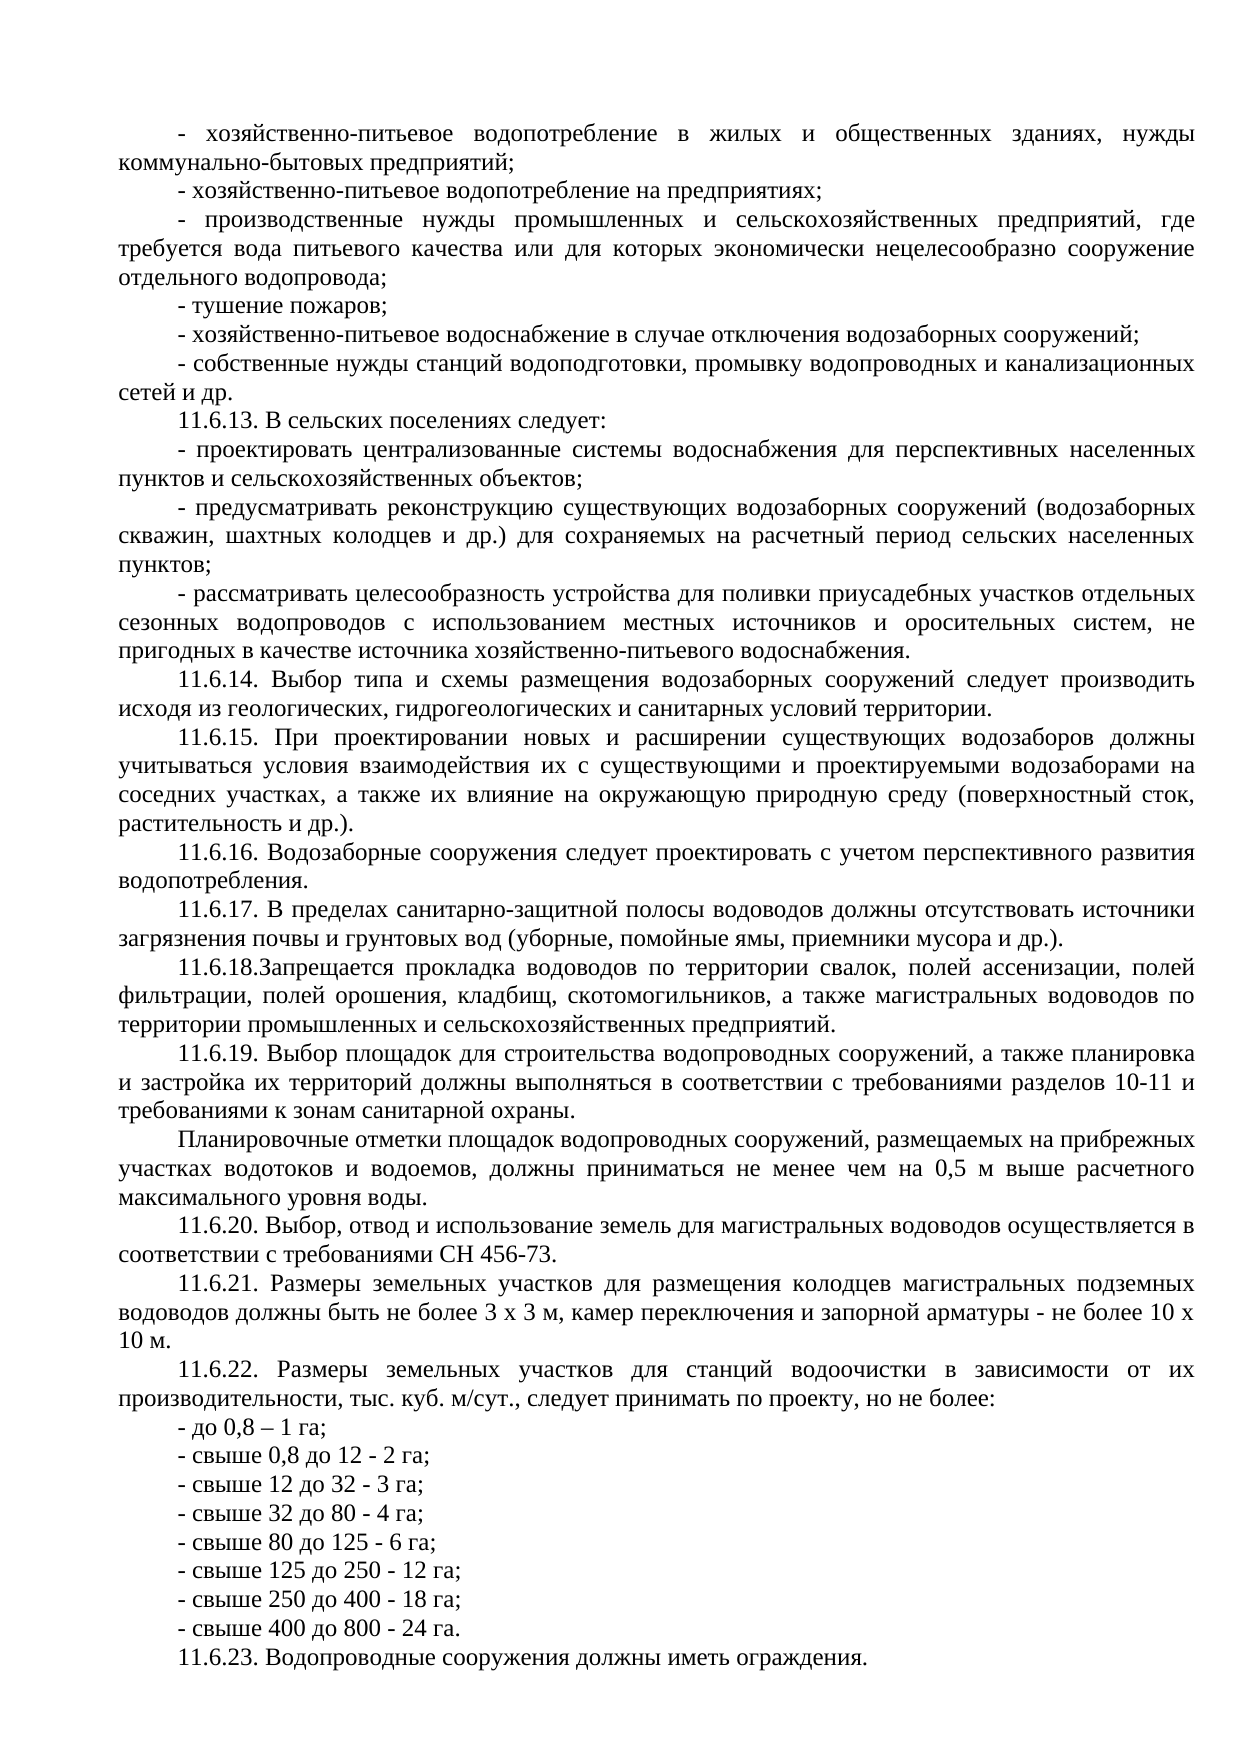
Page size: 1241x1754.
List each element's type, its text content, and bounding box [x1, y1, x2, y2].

text 11.6.21. Размеры земельных участков для размещения колодцев магистральных подземных водоводов должны быть не более 3 x 3 м, камер переключения и запорной арматуры - не более 10 x 10 м. [118, 1268, 1196, 1354]
text 11.6.19. Выбор площадок для строительства водопроводных сооружений, а также планировка и застройка их территорий должны выполняться в соответствии с требованиями разделов 10-11 и требованиями к зонам санитарной охраны. [118, 1038, 1196, 1124]
text - хозяйственно-питьевое водопотребление в жилых и общественных зданиях, нужды коммунально-бытовых предприятий; [118, 118, 1196, 176]
text - свыше 400 до 800 - 24 га. [118, 1613, 1196, 1642]
text - хозяйственно-питьевое водоснабжение в случае отключения водозаборных сооружений; [118, 319, 1196, 348]
text - свыше 80 до 125 - 6 га; [118, 1527, 1196, 1556]
text - свыше 0,8 до 12 - 2 га; [118, 1441, 1196, 1469]
text 11.6.14. Выбор типа и схемы размещения водозаборных сооружений следует производить исходя из геологических, гидрогеологических и санитарных условий территории. [118, 664, 1196, 722]
text - хозяйственно-питьевое водопотребление на предприятиях; [118, 176, 1196, 204]
text - свыше 32 до 80 - 4 га; [118, 1498, 1196, 1527]
text 11.6.20. Выбор, отвод и использование земель для магистральных водоводов осуществляется в соответствии с требованиями СН 456-73. [118, 1211, 1196, 1268]
text - производственные нужды промышленных и сельскохозяйственных предприятий, где требуется вода питьевого качества или для которых экономически нецелесообразно сооружение отдельного водопровода; [118, 204, 1196, 291]
text Планировочные отметки площадок водопроводных сооружений, размещаемых на прибрежных участках водотоков и водоемов, должны приниматься не менее чем на 0,5 м выше расчетного максимального уровня воды. [118, 1124, 1196, 1211]
text - проектировать централизованные системы водоснабжения для перспективных населенных пунктов и сельскохозяйственных объектов; [118, 434, 1196, 492]
text - до 0,8 – 1 га; [118, 1412, 1196, 1441]
text - предусматривать реконструкцию существующих водозаборных сооружений (водозаборных скважин, шахтных колодцев и др.) для сохраняемых на расчетный период сельских населенных пунктов; [118, 492, 1196, 578]
text - свыше 250 до 400 - 18 га; [118, 1584, 1196, 1613]
text 11.6.16. Водозаборные сооружения следует проектировать с учетом перспективного развития водопотребления. [118, 837, 1196, 894]
text - свыше 12 до 32 - 3 га; [118, 1469, 1196, 1498]
text - тушение пожаров; [118, 291, 1196, 319]
text - собственные нужды станций водоподготовки, промывку водопроводных и канализационных сетей и др. [118, 348, 1196, 406]
text 11.6.23. Водопроводные сооружения должны иметь ограждения. [118, 1642, 1196, 1671]
text 11.6.13. В сельских поселениях следует: [118, 406, 1196, 434]
text 11.6.22. Размеры земельных участков для станций водоочистки в зависимости от их производительности, тыс. куб. м/сут., следует принимать по проекту, но не более: [118, 1354, 1196, 1412]
text - рассматривать целесообразность устройства для поливки приусадебных участков отдельных сезонных водопроводов с использованием местных источников и оросительных систем, не пригодных в качестве источника хозяйственно-питьевого водоснабжения. [118, 578, 1196, 664]
text 11.6.15. При проектировании новых и расширении существующих водозаборов должны учитываться условия взаимодействия их с существующими и проектируемыми водозаборами на соседних участках, а также их влияние на окружающую природную среду (поверхностный сток, растительность и др.). [118, 722, 1196, 837]
text - свыше 125 до 250 - 12 га; [118, 1556, 1196, 1584]
text 11.6.18.Запрещается прокладка водоводов по территории свалок, полей ассенизации, полей фильтрации, полей орошения, кладбищ, скотомогильников, а также магистральных водоводов по территории промышленных и сельскохозяйственных предприятий. [118, 952, 1196, 1038]
text 11.6.17. В пределах санитарно-защитной полосы водоводов должны отсутствовать источники загрязнения почвы и грунтовых вод (уборные, помойные ямы, приемники мусора и др.). [118, 894, 1196, 952]
